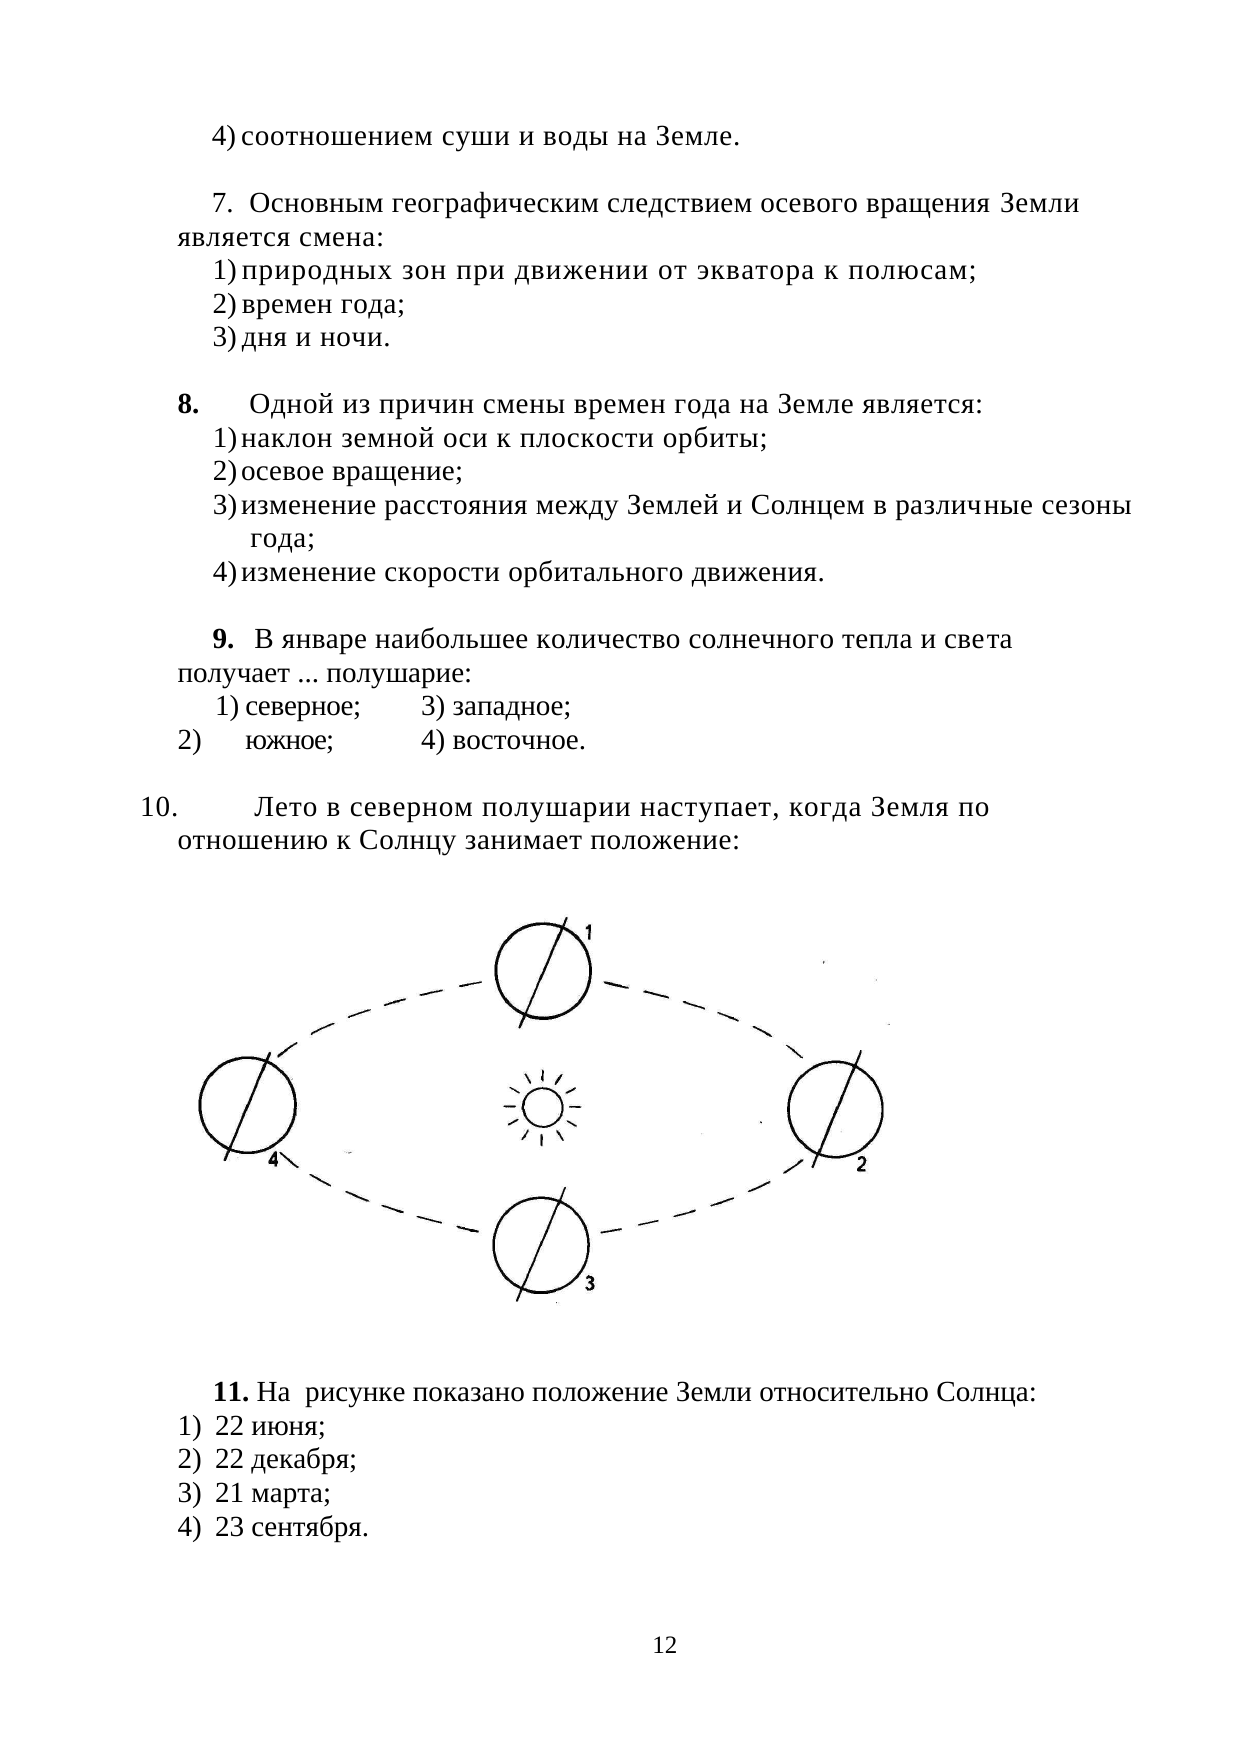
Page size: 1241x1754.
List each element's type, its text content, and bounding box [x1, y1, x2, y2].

list Лето в северном полушарии наступает, когда Земля по [140, 789, 1152, 822]
picture [177, 889, 906, 1308]
list соотношением суши и воды на Земле. [212, 118, 1152, 152]
list южное; 4) восточное. [177, 722, 1152, 755]
text отношению к Солнцу занимает положение: [177, 822, 1152, 856]
text 9. В январе наибольшее количество солнечного тепла и света получает ... полушарие: [177, 621, 1152, 688]
list северное; 3) западное; [215, 688, 1152, 722]
list 21 марта; [177, 1475, 1152, 1509]
list времен года; [212, 286, 1152, 319]
text 11. На рисунке показано положение Земли относительно Солнца: [177, 1374, 1152, 1408]
list изменение расстояния между Землей и Солнцем в различные сезоны года; [213, 487, 1152, 554]
list 23 сентября. [177, 1509, 1152, 1542]
list изменение скорости орбитального движения. [213, 554, 1152, 588]
list дня и ночи. [212, 319, 1152, 353]
text 7. Основным географическим следствием осевого вращения Земли является смена: [177, 185, 1152, 252]
list осевое вращение; [213, 453, 1152, 487]
list наклон земной оси к плоскости орбиты; [213, 420, 1152, 453]
list 22 декабря; [177, 1442, 1152, 1475]
text 8. Одной из причин смены времен года на Земле является: [177, 386, 1152, 420]
list 22 июня; [177, 1408, 1152, 1442]
list природных зон при движении от экватора к полюсам; [212, 252, 1152, 286]
